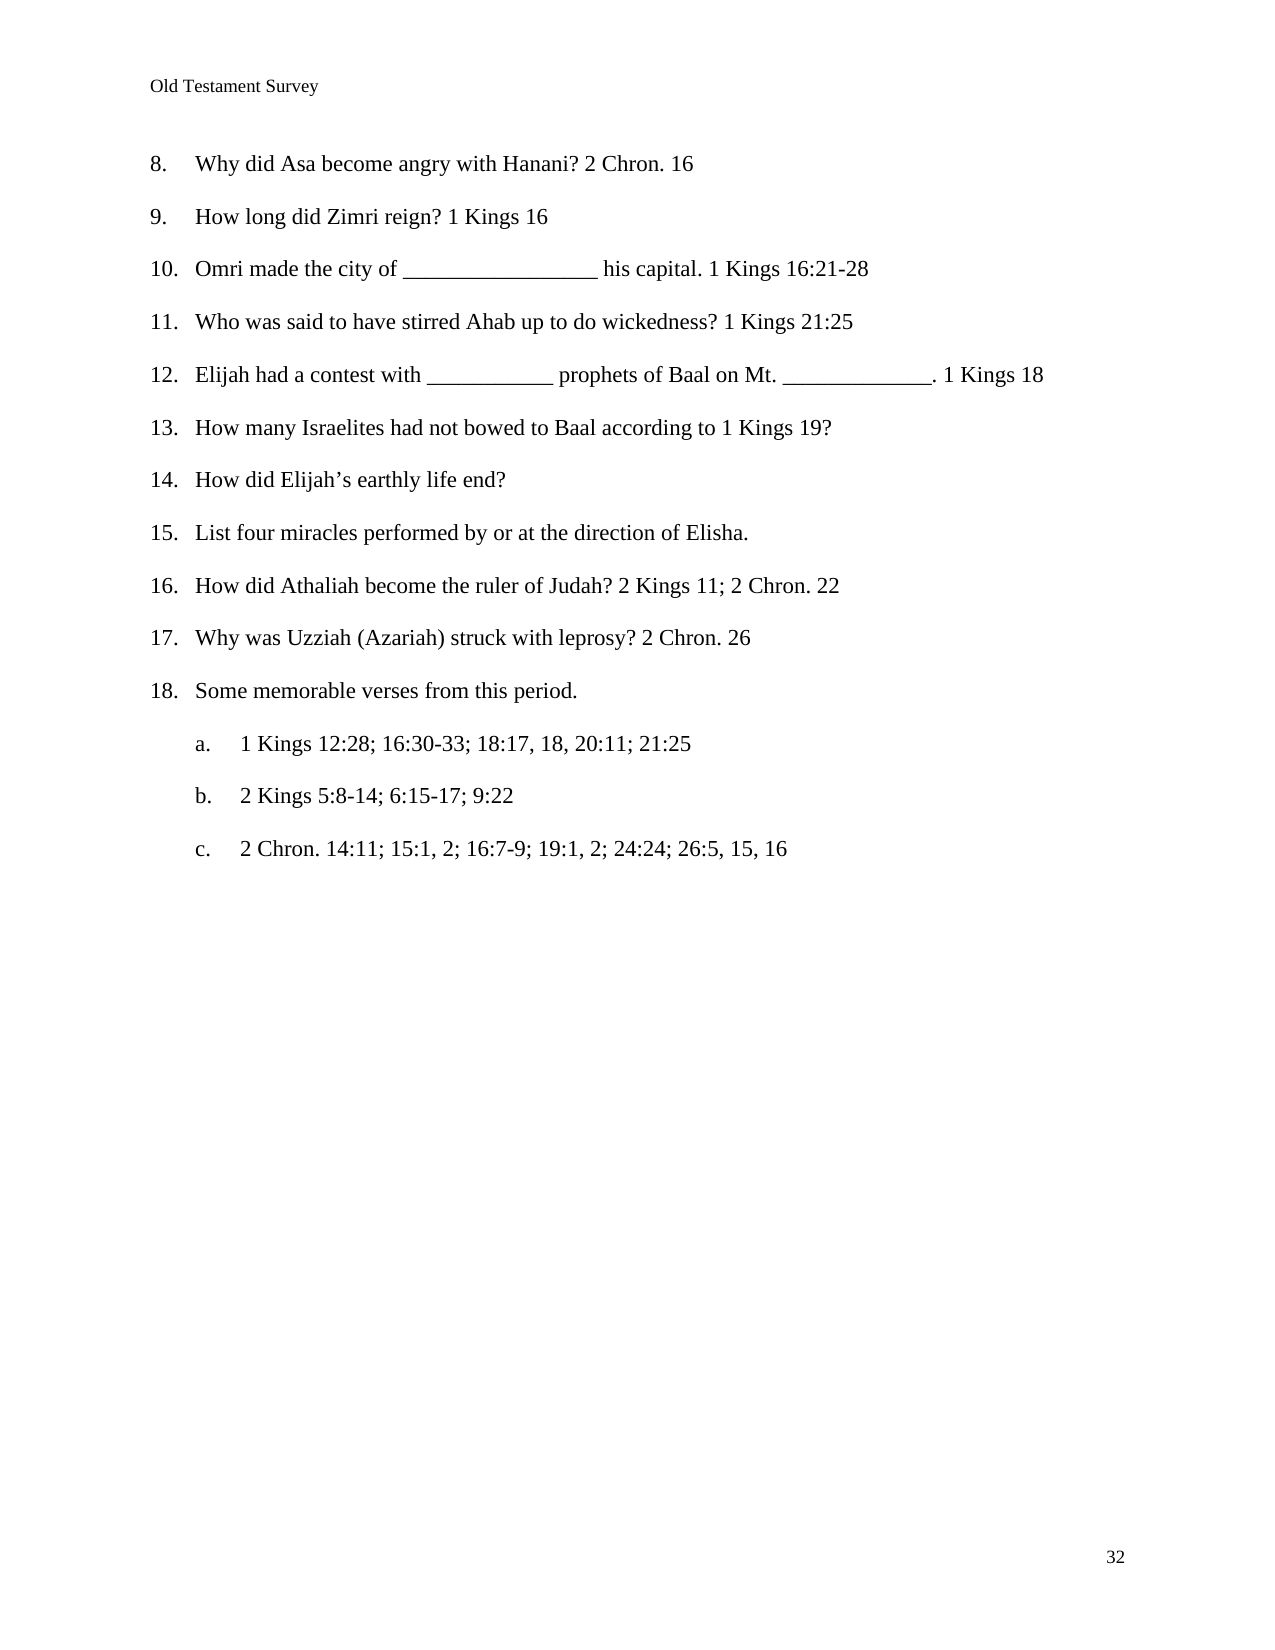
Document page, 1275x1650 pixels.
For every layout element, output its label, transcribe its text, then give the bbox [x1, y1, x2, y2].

text 8. Why did Asa become angry with Hanani? 2 Chron. 16 [150, 150, 1125, 176]
text 11. Who was said to have stirred Ahab up to do wickedness? 1 Kings 21:25 [150, 308, 1125, 334]
text 10. Omri made the city of _________________ his capital. 1 Kings 16:21-28 [150, 255, 1125, 282]
text c. 2 Chron. 14:11; 15:1, 2; 16:7-9; 19:1, 2; 24:24; 26:5, 15, 16 [150, 835, 1125, 862]
text 17. Why was Uzziah (Azariah) struck with leprosy? 2 Chron. 26 [150, 624, 1125, 651]
text 16. How did Athaliah become the ruler of ? 2 Kings 11; 2 Chron. 22 [150, 572, 1125, 598]
text 14. How did Elijah’s earthly life end? [150, 466, 1125, 493]
text 12. Elijah had a contest with ___________ prophets of Baal on . 1 Kings 18 [150, 361, 1125, 387]
text 18. Some memorable verses from this period. [150, 677, 1125, 703]
text a. 1 Kings 12:28; 16:30-33; 18:17, 18, 20:11; 21:25 [150, 730, 1125, 756]
text 15. List four miracles performed by or at the direction of Elisha. [150, 519, 1125, 545]
text 13. How many Israelites had not bowed to Baal according to 1 Kings 19? [150, 413, 1125, 440]
text 9. How long did Zimri reign? 1 Kings 16 [150, 203, 1125, 229]
text b. 2 Kings 5:8-14; 6:15-17; 9:22 [150, 782, 1125, 809]
